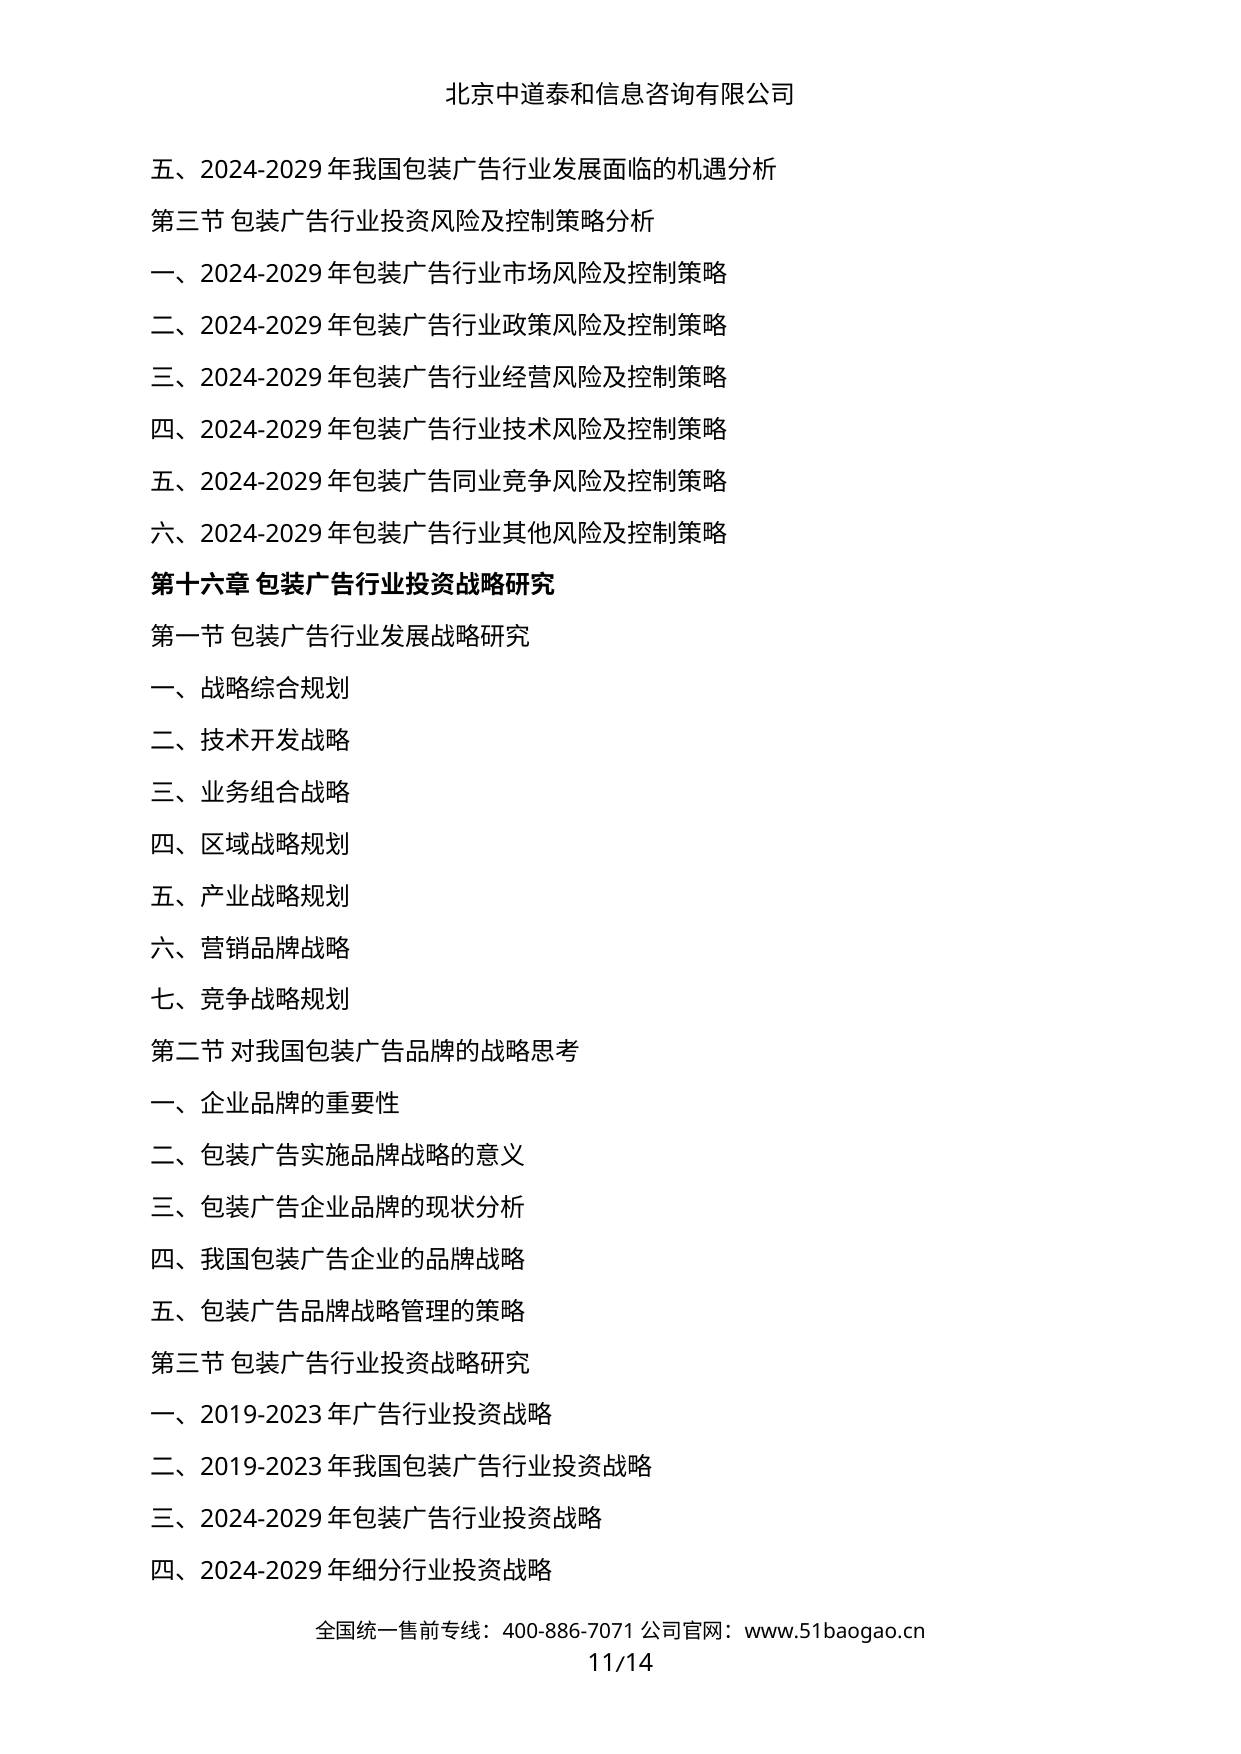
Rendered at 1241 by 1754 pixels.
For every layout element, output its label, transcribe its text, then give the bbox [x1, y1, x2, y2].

text 五、产业战略规划 [150, 876, 1090, 912]
text 一、战略综合规划 [150, 669, 1090, 705]
text 四、我国包装广告企业的品牌战略 [150, 1239, 1090, 1276]
text 第二节 对我国包装广告品牌的战略思考 [150, 1032, 1090, 1068]
text 第十六章 包装广告行业投资战略研究 [150, 565, 1090, 601]
text 七、竞争战略规划 [150, 980, 1090, 1016]
text 三、2024-2029年包装广告行业投资战略 [150, 1499, 1090, 1535]
text 一、2019-2023年广告行业投资战略 [150, 1395, 1090, 1431]
text 三、业务组合战略 [150, 772, 1090, 809]
text 一、企业品牌的重要性 [150, 1084, 1090, 1120]
text 第三节 包装广告行业投资风险及控制策略分析 [150, 202, 1090, 238]
text 三、2024-2029年包装广告行业经营风险及控制策略 [150, 357, 1090, 394]
text 第三节 包装广告行业投资战略研究 [150, 1343, 1090, 1379]
text 四、2024-2029年包装广告行业技术风险及控制策略 [150, 409, 1090, 446]
text 六、营销品牌战略 [150, 928, 1090, 964]
text 四、区域战略规划 [150, 824, 1090, 861]
text 二、2019-2023年我国包装广告行业投资战略 [150, 1447, 1090, 1483]
text 二、包装广告实施品牌战略的意义 [150, 1136, 1090, 1172]
text 三、包装广告企业品牌的现状分析 [150, 1187, 1090, 1224]
text 一、2024-2029年包装广告行业市场风险及控制策略 [150, 254, 1090, 290]
text 五、2024-2029年包装广告同业竞争风险及控制策略 [150, 461, 1090, 497]
text 五、2024-2029年我国包装广告行业发展面临的机遇分析 [150, 150, 1090, 186]
text 二、技术开发战略 [150, 721, 1090, 757]
text 二、2024-2029年包装广告行业政策风险及控制策略 [150, 306, 1090, 342]
text 六、2024-2029年包装广告行业其他风险及控制策略 [150, 513, 1090, 549]
text 五、包装广告品牌战略管理的策略 [150, 1291, 1090, 1327]
text 第一节 包装广告行业发展战略研究 [150, 617, 1090, 653]
text 四、2024-2029年细分行业投资战略 [150, 1551, 1090, 1587]
